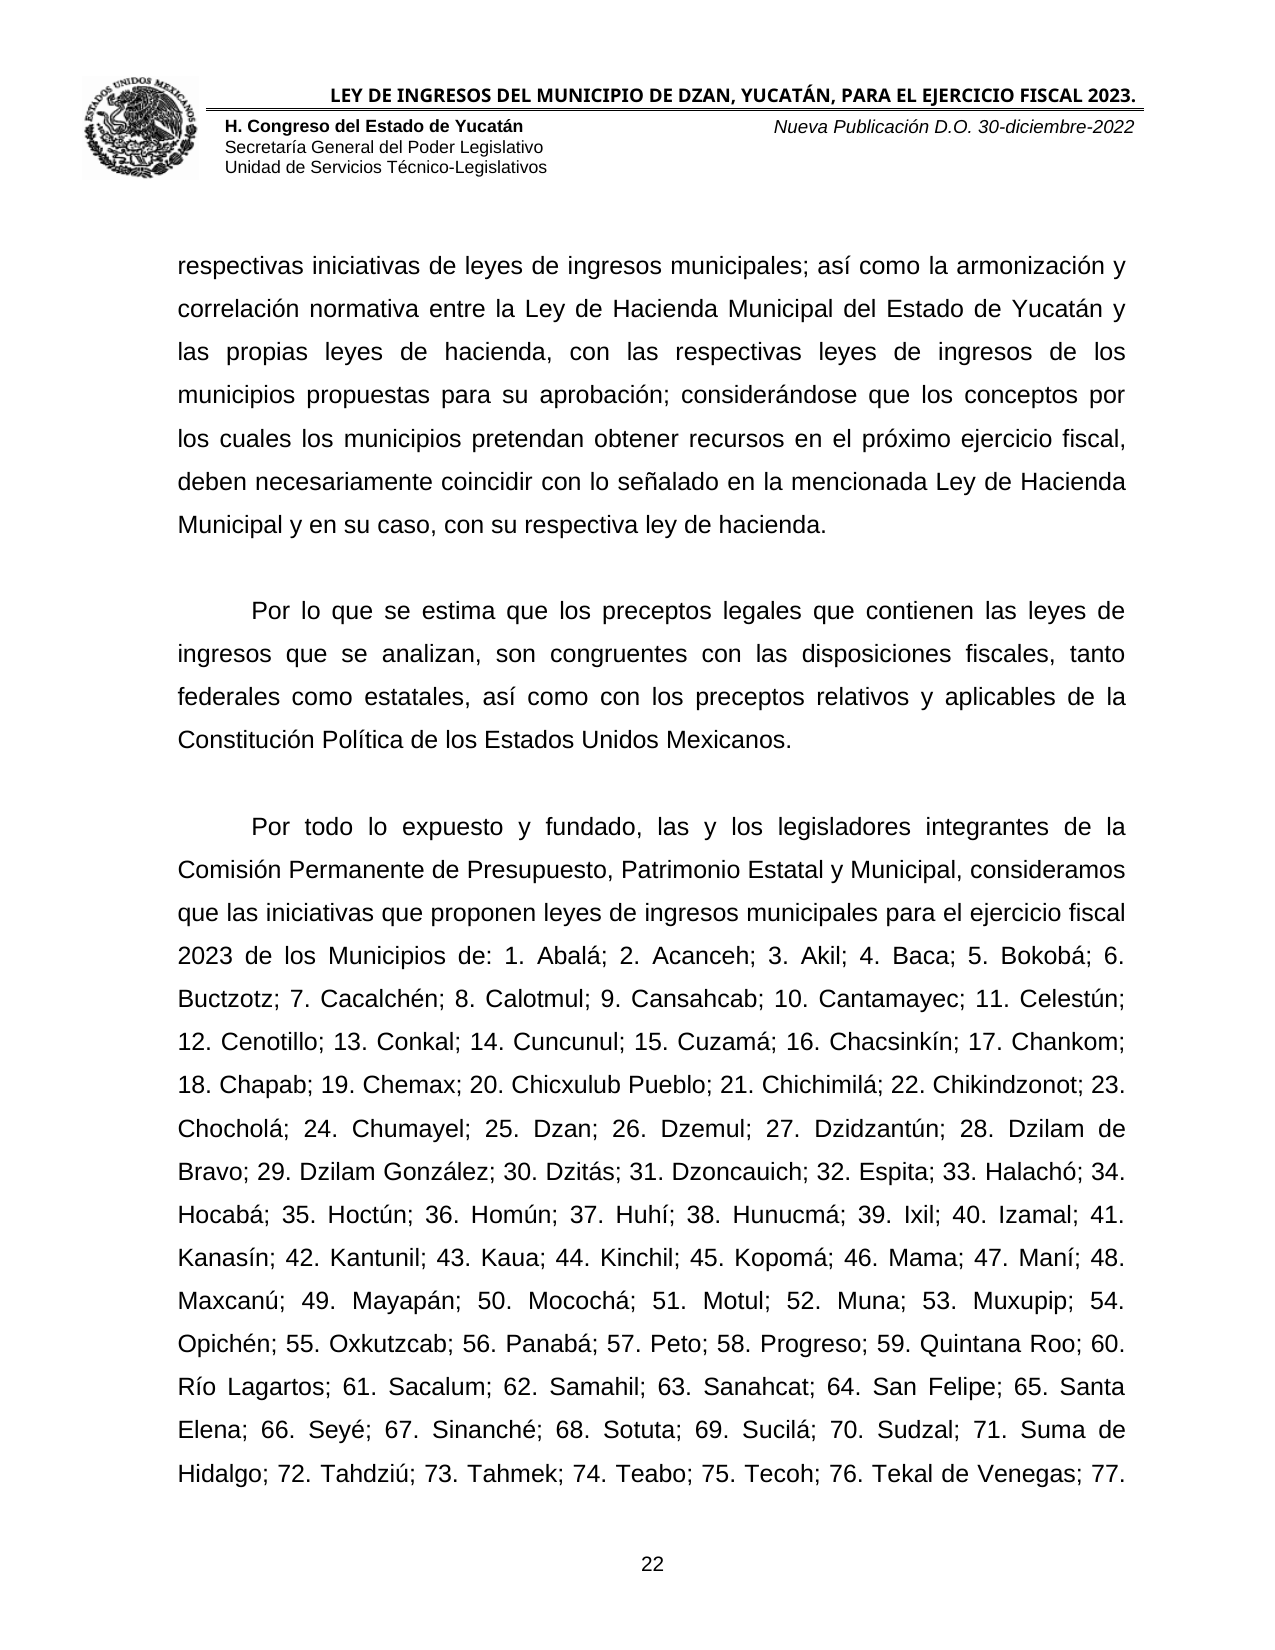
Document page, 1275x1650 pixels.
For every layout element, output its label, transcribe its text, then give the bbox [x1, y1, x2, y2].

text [177, 251, 1127, 538]
text Por lo que se estima que los preceptos legales que contienen las leyes de ingresos que se analizan, son congruentes con las disposiciones fiscales, tanto federales como estatales, así como con los preceptos relativos y aplicables de de los Estados Unidos Mexicanos. [177, 596, 1127, 754]
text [177, 812, 1127, 1487]
